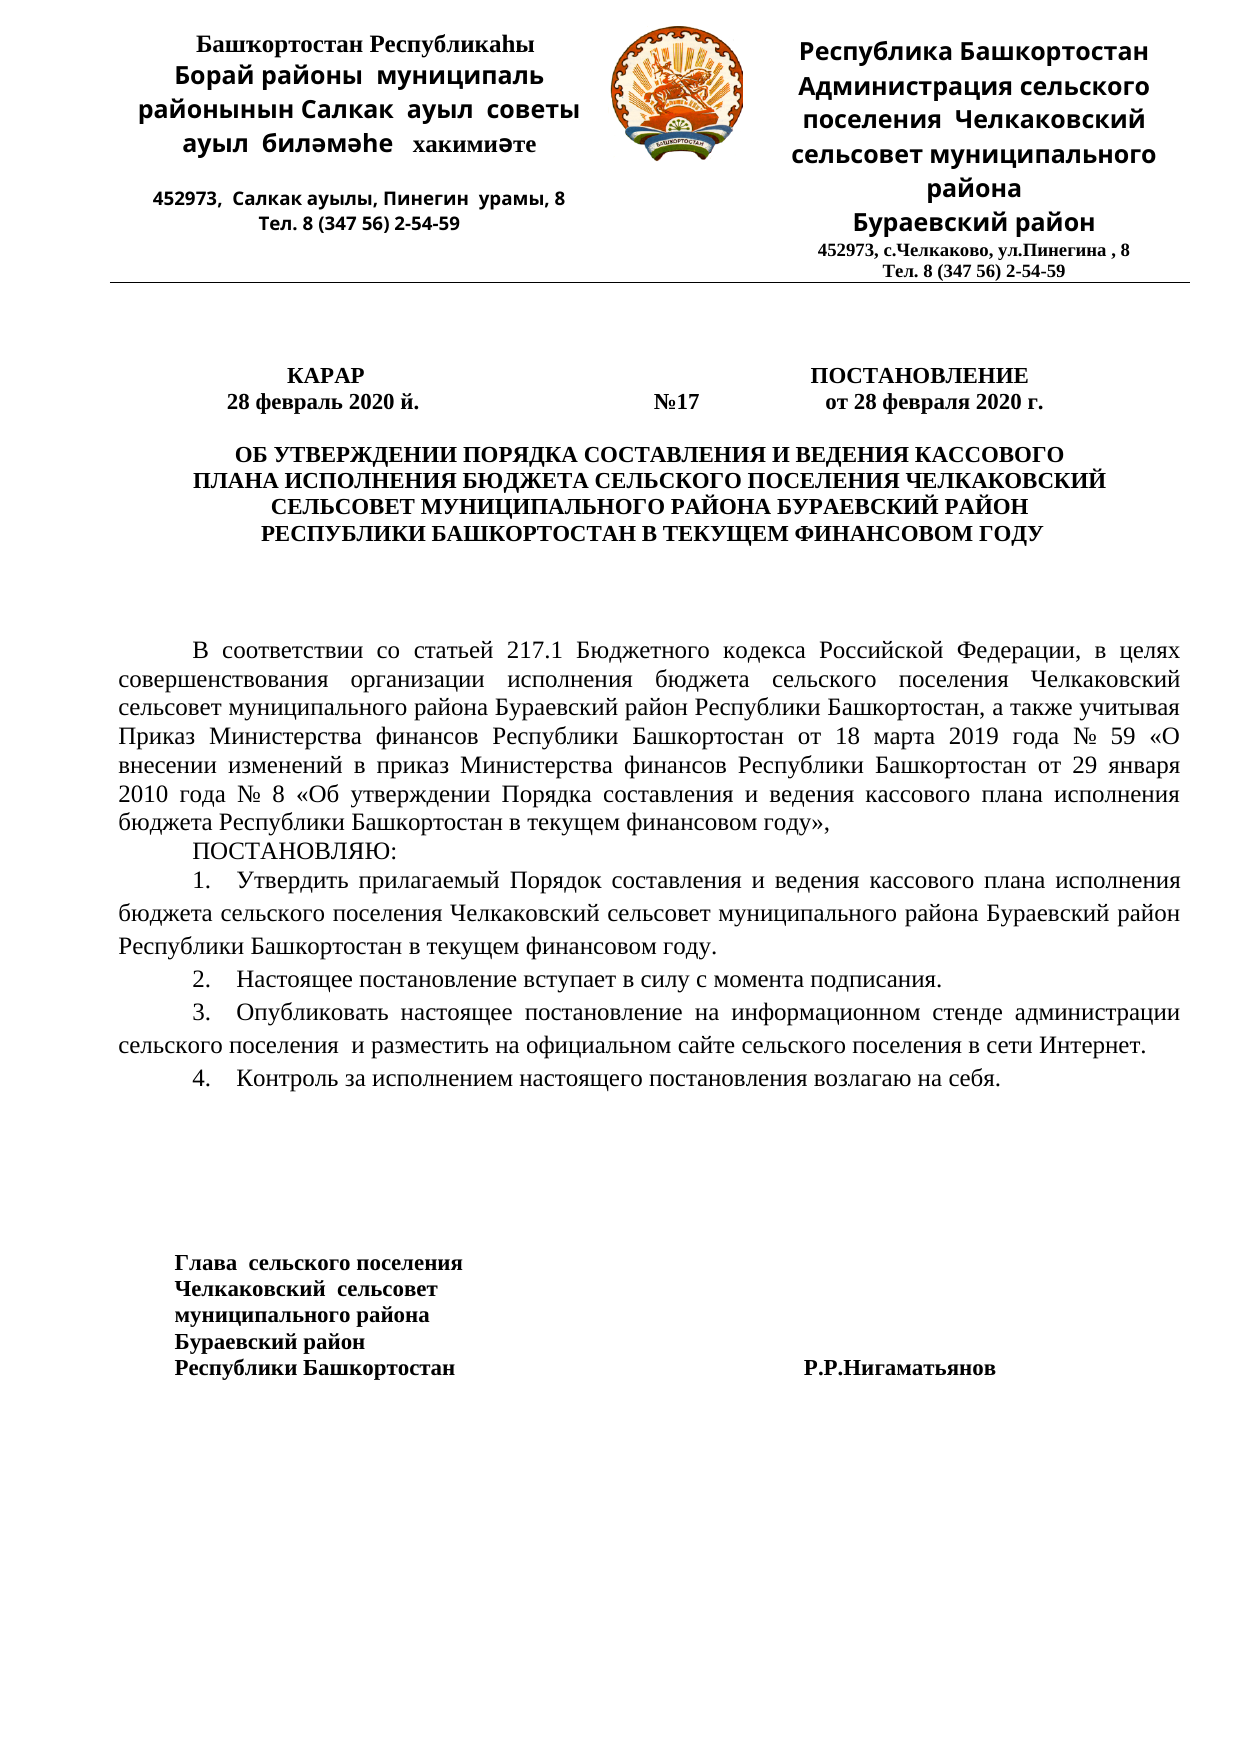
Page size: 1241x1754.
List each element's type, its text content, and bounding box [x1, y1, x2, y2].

table_header [608, 0, 758, 282]
text В соответствии со статьей 217.1 Бюджетного кодекса Российской Федерации, в целях совершенствования организации исполнения бюджета сельского поселения Челкаковский сельсовет муниципального района Бураевский район Республики Башкортостан, а также учитывая Приказ Министерства финансов Республики Башкортостан от 18 марта 2019 года № 59 «О внесении изменений в приказ Министерства финансов Республики Башкортостан от 29 января 2010 года № 8 «Об утверждении Порядка составления и ведения кассового плана исполнения бюджета Республики Башкортостан в текущем финансовом году», [118, 635, 1181, 836]
list Утвердить прилагаемый Порядок составления и ведения кассового плана исполнения бюджета сельского поселения Челкаковский сельсовет муниципального района Бураевский район Республики Башкортостан в текущем финансовом году. [118, 865, 1181, 960]
title ОБ УТВЕРЖДЕНИИ ПОРЯДКА СОСТАВЛЕНИЯ И ВЕДЕНИЯ КАССОВОГО [118, 441, 1181, 467]
list Опубликовать настоящее постановление на информационном стенде администрации сельского поселения и разместить на официальном сайте сельского поселения в сети Интернет. [118, 997, 1181, 1059]
text Республики Башкортостан Р.Р.Нигаматьянов [118, 1354, 1181, 1381]
text Челкаковский сельсовет [118, 1275, 1181, 1302]
table_header Республика Башкортостан Администрация сельского поселения Челкаковский сельсовет муниципального района Бураевский район 452973, с.Челкаково, ул.Пинегина , 8 Тел. 8 (347 56) 2-54-59 [758, 0, 1189, 282]
list Контроль за исполнением настоящего постановления возлагаю на себя. [118, 1063, 1181, 1092]
text Бураевский район [118, 1328, 1181, 1354]
text муниципального района [118, 1302, 1181, 1328]
text ПОСТАНОВЛЯЮ: [118, 836, 1181, 865]
title РЕСПУБЛИКИ БАШКОРТОСТАН В ТЕКУЩЕМ ФИНАНСОВОМ ГОДУ [118, 520, 1181, 546]
title КАРАР ПОСТАНОВЛЕНИЕ [118, 362, 1181, 388]
picture [608, 26, 743, 162]
table_header Башҡортостан Республикаhы Борай районы муниципаль районынын Салкак ауыл советы ауыл биләмәhе хакимиәте 452973, Салкак ауылы, Пинегин урамы, 8 Тел. 8 (347 56) 2-54-59 [110, 0, 608, 282]
title 28 февраль 2020 й. №17 от 28 февраля 2020 г. [118, 388, 1181, 414]
title ПЛАНА ИСПОЛНЕНИЯ БЮДЖЕТА СЕЛЬСКОГО ПОСЕЛЕНИЯ ЧЕЛКАКОВСКИЙ СЕЛЬСОВЕТ МУНИЦИПАЛЬНОГО РАЙОНА БУРАЕВСКИЙ РАЙОН [118, 467, 1181, 520]
text Глава сельского поселения [118, 1249, 1181, 1275]
list Настоящее постановление вступает в силу с момента подписания. [118, 964, 1181, 993]
